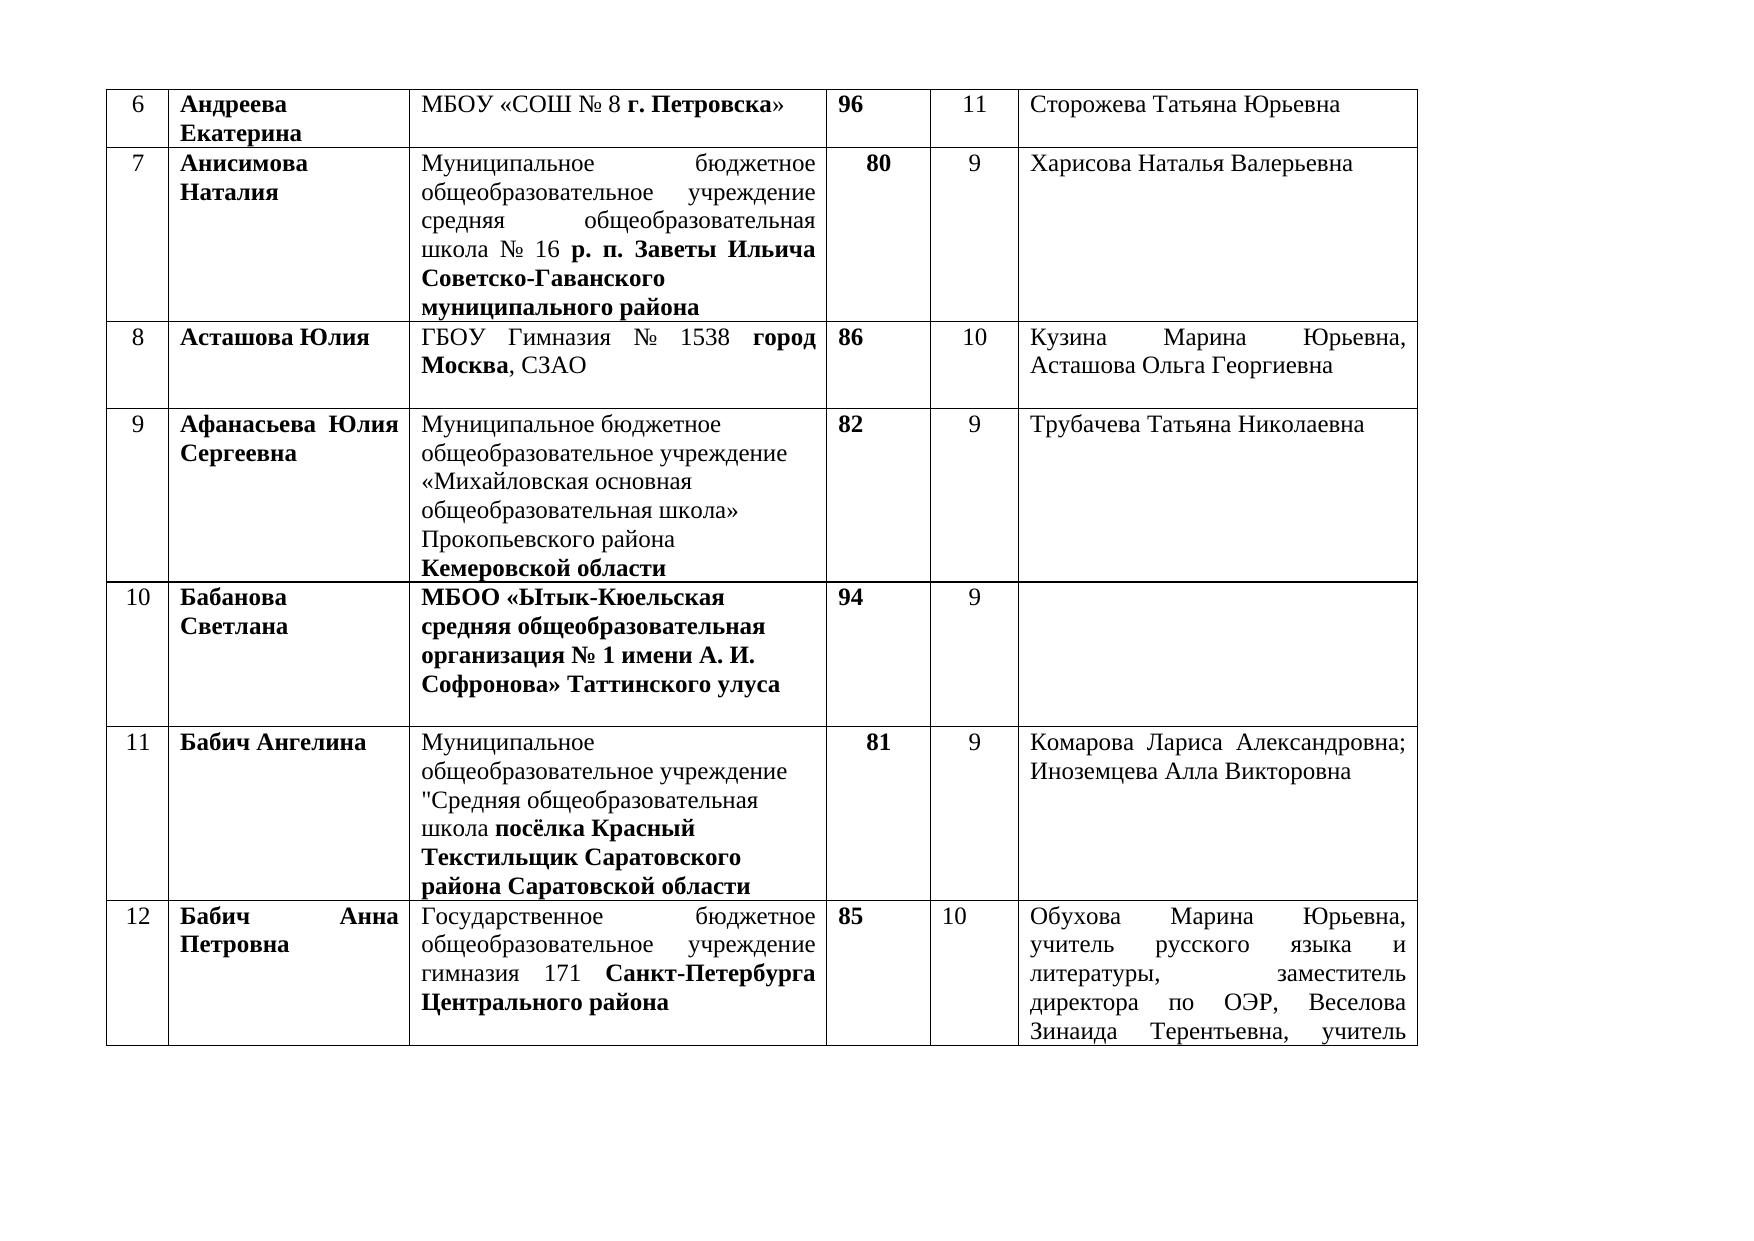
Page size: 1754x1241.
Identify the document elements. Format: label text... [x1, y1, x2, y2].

table_cell Харисова Наталья Валерьевна [1019, 148, 1417, 321]
table_cell Муниципальное бюджетное общеобразовательное учреждение средняя общеобразовательная школа № 16 р. п. Заветы Ильича Советско-Гаванского муниципального района [410, 148, 826, 321]
table_cell 82 [827, 409, 930, 581]
table_cell 94 [827, 583, 930, 726]
table_cell Кузина Марина Юрьевна, Асташова Ольга Георгиевна [1019, 322, 1417, 408]
table_cell 6 [107, 90, 168, 147]
table_cell Бабич Анна Петровна [169, 901, 409, 1044]
table_cell Асташова Юлия [169, 322, 409, 408]
table_cell Афанасьева Юлия Сергеевна [169, 409, 409, 581]
table_cell 85 [827, 901, 930, 1044]
table_cell Комарова Лариса Александровна; Иноземцева Алла Викторовна [1019, 727, 1417, 900]
table_cell Трубачева Татьяна Николаевна [1019, 409, 1417, 581]
table_cell Сторожева Татьяна Юрьевна [1019, 90, 1417, 147]
table_cell 80 [827, 148, 930, 321]
table_cell 96 [827, 90, 930, 147]
table_cell МБОУ «СОШ № 8 г. Петровска» [410, 90, 826, 147]
table_cell 8 [107, 322, 168, 408]
table_cell 9 [931, 727, 1018, 900]
table_cell 11 [107, 727, 168, 900]
table_cell МБОО «Ытык-Кюельская средняя общеобразовательная организация № 1 имени А. И. Софронова» Таттинского улуса [410, 583, 826, 726]
table_cell [1019, 583, 1417, 726]
table_cell 9 [931, 148, 1018, 321]
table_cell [410, 901, 826, 1044]
table_cell Бабанова Светлана [169, 583, 409, 726]
table_cell 7 [107, 148, 168, 321]
table_cell Муниципальное бюджетное общеобразовательное учреждение «Михайловская основная общеобразовательная школа» Прокопьевского района Кемеровской области [410, 409, 826, 581]
table_cell 11 [931, 90, 1018, 147]
table_cell 9 [931, 409, 1018, 581]
table_cell ГБОУ Гимназия № 1538 город Москва, СЗАО [410, 322, 826, 408]
table_cell 9 [107, 409, 168, 581]
table_cell Муниципальное общеобразовательное учреждение "Средняя общеобразовательная школа посёлка Красный Текстильщик Саратовского района Саратовской области [410, 727, 826, 900]
table_cell 86 [827, 322, 930, 408]
table_cell 12 [107, 901, 168, 1044]
table_cell Андреева Екатерина [169, 90, 409, 147]
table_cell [1019, 901, 1417, 1044]
table_cell Анисимова Наталия [169, 148, 409, 321]
table_cell 9 [931, 583, 1018, 726]
table_cell 81 [827, 727, 930, 900]
table_cell 10 [931, 901, 1018, 1044]
table_cell 10 [107, 583, 168, 726]
table_cell 10 [931, 322, 1018, 408]
table_cell Бабич Ангелина [169, 727, 409, 900]
